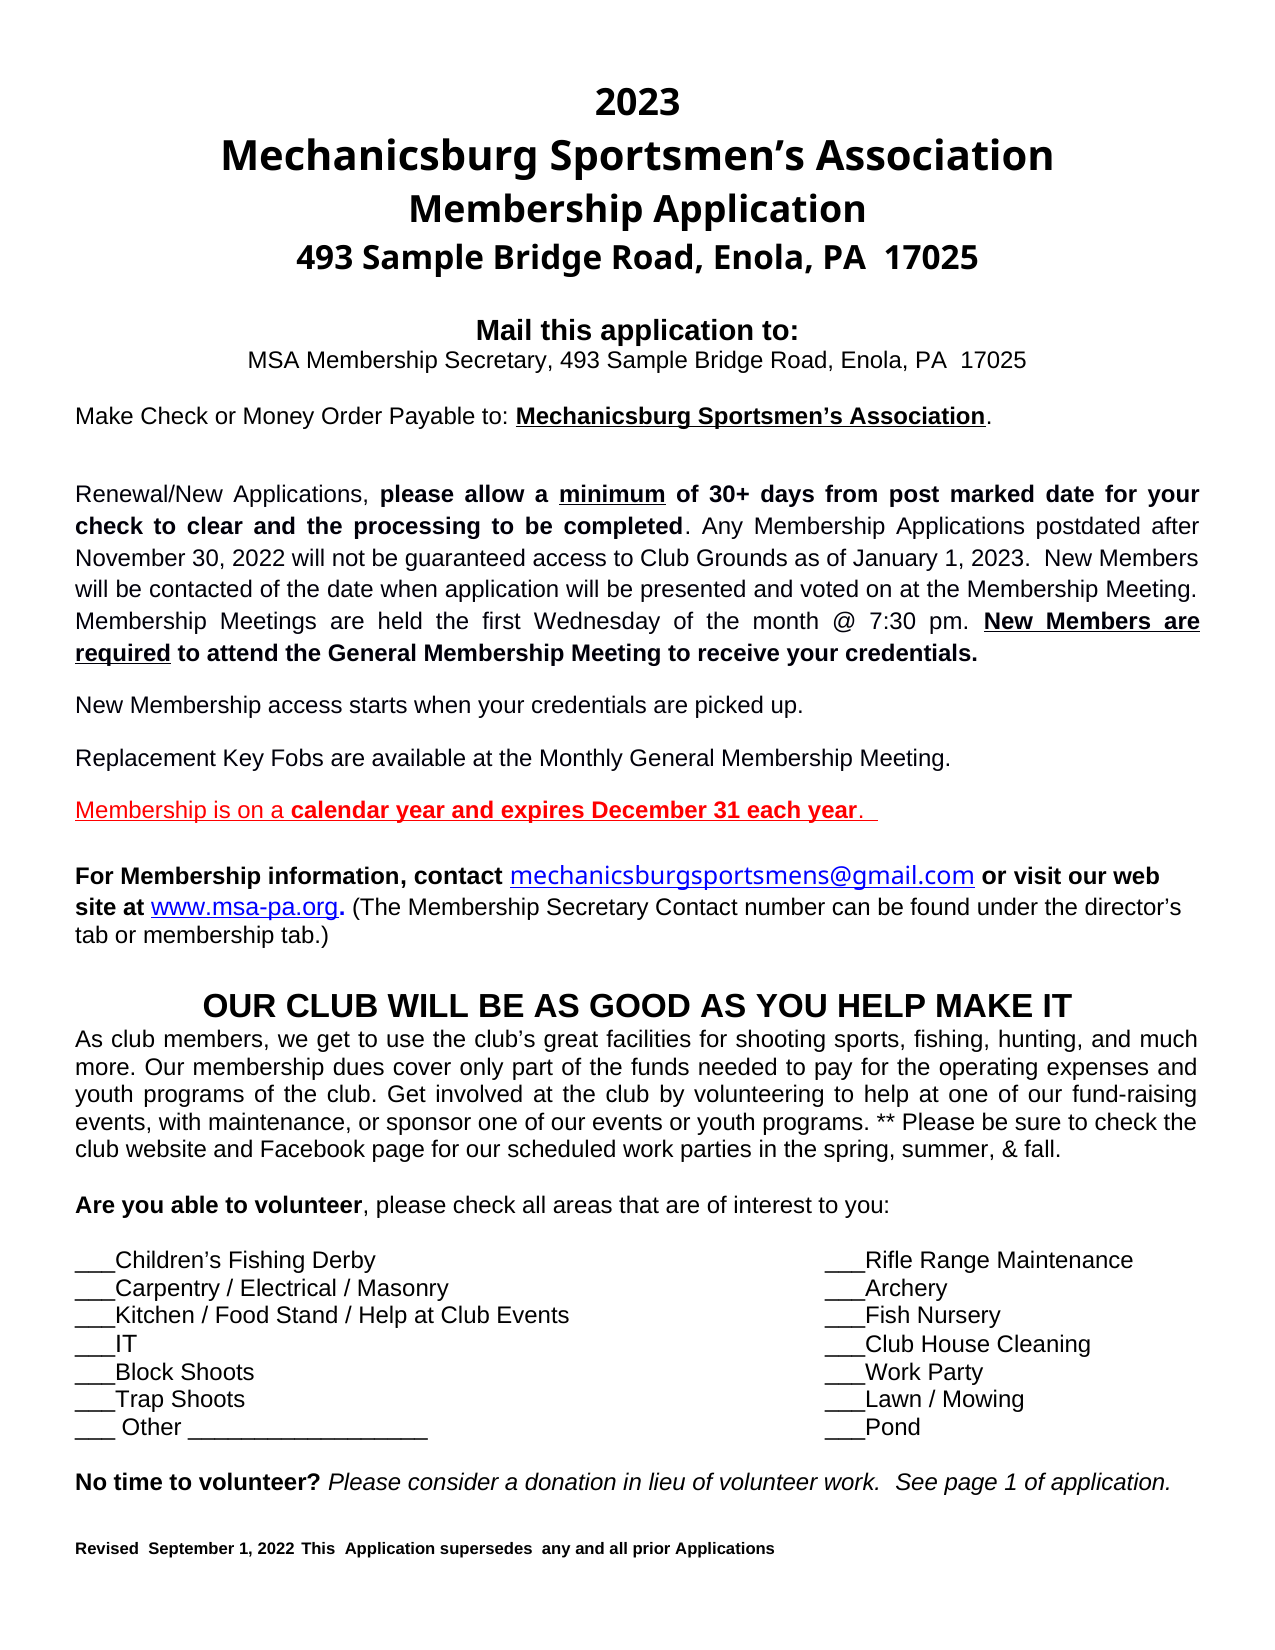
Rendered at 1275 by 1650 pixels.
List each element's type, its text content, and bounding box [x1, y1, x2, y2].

text ___Carpentry / Electrical / Masonry ___Archery [75, 1273, 1200, 1301]
text For Membership information, contact mechanicsburgsportsmens@gmail.com or visit our web site at www.msa-pa.org. (The Membership Secretary Contact number can be found under the director’s tab or membership tab.) [75, 858, 1200, 948]
text 493 Sample Bridge Road, Enola, PA 17025 [75, 234, 1200, 279]
text Mail this application to: [75, 313, 1200, 346]
text ___Children’s Fishing Derby ___Rifle Range Maintenance [75, 1246, 1200, 1273]
text ___Trap Shoots ___Lawn / Mowing [75, 1385, 1200, 1413]
text As club members, we get to use the club’s great facilities for shooting sports, fishing, hunting, and much more. Our membership dues cover only part of the funds needed to pay for the operating expenses and youth programs of the club. Get involved at the club by volunteering to help at one of our fund-raising events, with maintenance, or sponsor one of our events or youth programs. ** Please be sure to check the club website and Facebook page for our scheduled work parties in the spring, summer, & fall. [75, 1025, 1200, 1163]
text 2023 [75, 75, 1200, 126]
text Are you able to volunteer, please check all areas that are of interest to you: [75, 1191, 1200, 1218]
text Renewal/New Applications, please allow a minimum of 30+ days from post marked date for your check to clear and the processing to be completed. Any Membership Applications postdated after November 30, 2022 will not be guaranteed access to Club Grounds as of January 1, 2023. New Members will be contacted of the date when application will be presented and voted on at the Membership Meeting. Membership Meetings are held the first Wednesday of the month @ 7:30 pm. New Members are required to attend the General Membership Meeting to receive your credentials. [75, 480, 1200, 666]
text Mechanicsburg Sportsmen’s Association [75, 126, 1200, 183]
text OUR CLUB WILL BE AS GOOD AS YOU HELP MAKE IT [75, 987, 1200, 1025]
text Replacement Key Fobs are available at the Monthly General Membership Meeting. [75, 743, 1200, 771]
text MSA Membership Secretary, 493 Sample Bridge Road, Enola, PA 17025 [75, 346, 1200, 374]
text New Membership access starts when your credentials are picked up. [75, 691, 1200, 719]
text ___Kitchen / Food Stand / Help at Club Events ___Fish Nursery [75, 1301, 1200, 1329]
text ___Block Shoots ___Work Party [75, 1357, 1200, 1385]
text Membership is on a calendar year and expires December 31 each year. [75, 796, 1200, 824]
text Make Check or Money Order Payable to: Mechanicsburg Sportsmen’s Association. [75, 402, 1200, 429]
text Membership Application [75, 183, 1200, 234]
text No time to volunteer? Please consider a donation in lieu of volunteer work. See page 1 of application. [75, 1468, 1200, 1495]
text ___ Other __________________ ___Pond [75, 1413, 1200, 1440]
text ___IT ___Club House Cleaning [75, 1329, 1200, 1357]
